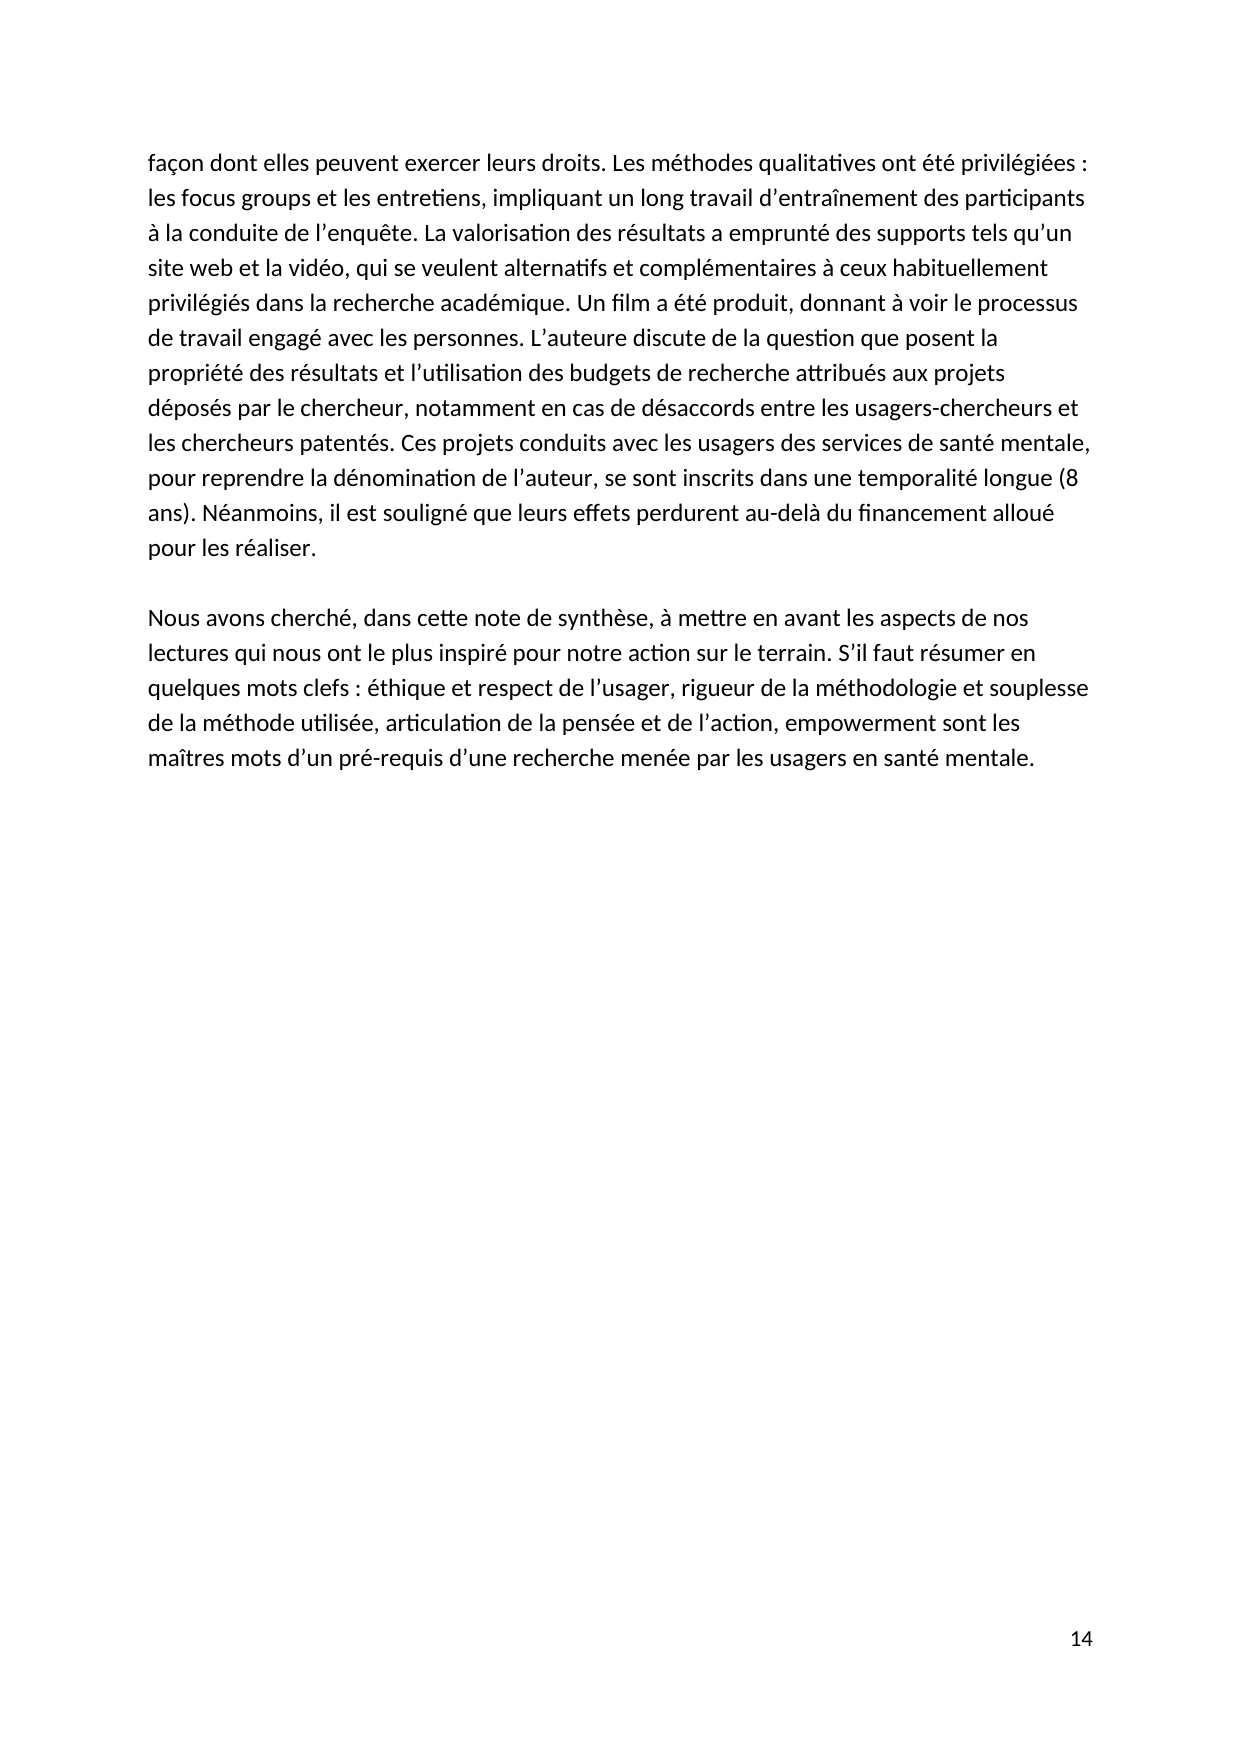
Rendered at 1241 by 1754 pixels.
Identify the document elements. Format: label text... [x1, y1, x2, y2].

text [148, 148, 1093, 563]
text Nous avons cherché, dans cette note de synthèse, à mettre en avant les aspects de nos lectures qui nous ont le plus inspiré pour notre action sur le terrain. S’il faut résumer en quelques mots clefs : éthique et respect de l’usager, rigueur de la méthodologie et souplesse de la méthode utilisée, articulation de la pensée et de l’action, empowerment sont les maîtres mots d’un pré-requis d’une recherche menée par les usagers en santé mentale. [148, 603, 1093, 773]
